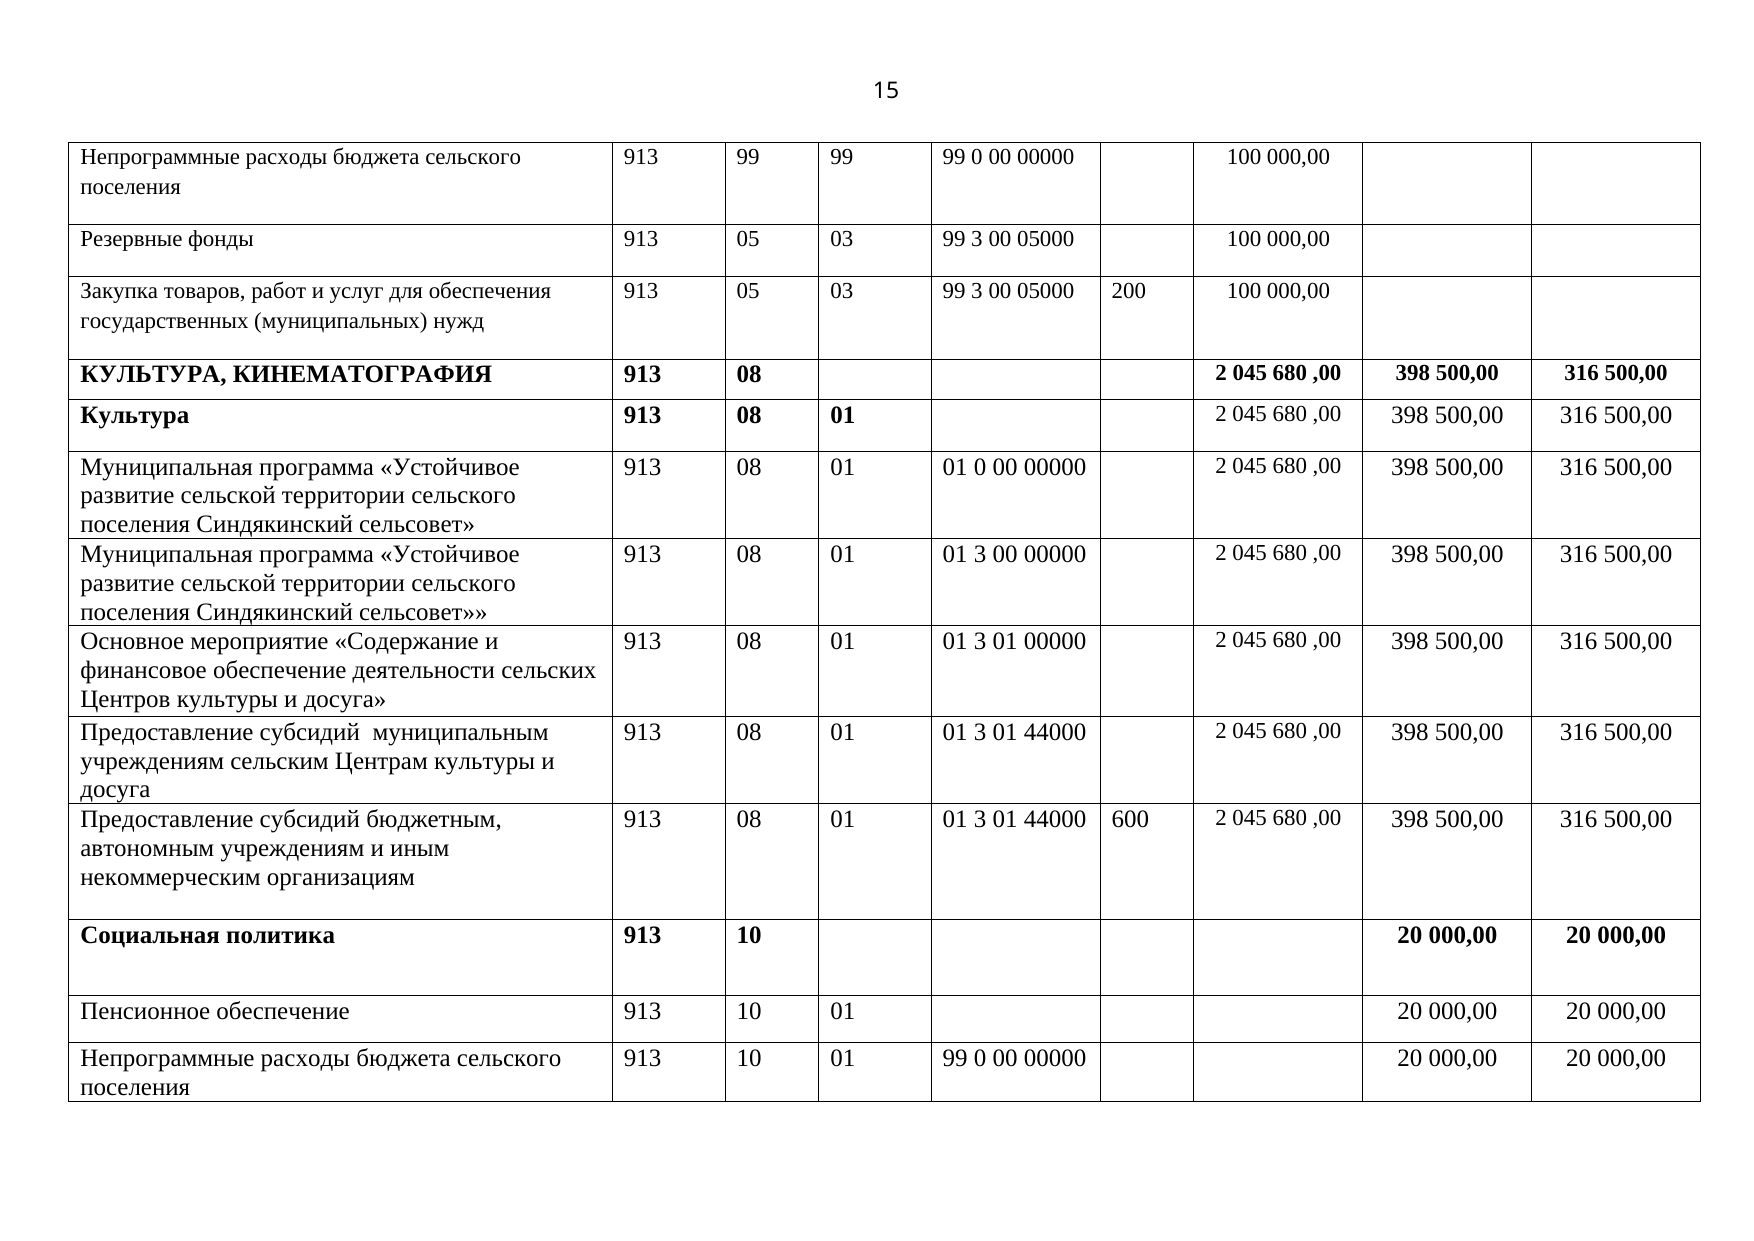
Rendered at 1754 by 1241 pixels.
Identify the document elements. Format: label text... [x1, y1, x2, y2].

table_cell 10 [726, 996, 818, 1042]
table_cell 99 0 00 00000 [932, 1043, 1100, 1101]
table_cell [1532, 143, 1700, 224]
table_cell [1363, 143, 1531, 224]
table_cell 398 500,00 [1363, 452, 1531, 538]
table_cell Муниципальная программа «Устойчивое развитие сельской территории сельского поселения Синдякинский сельсовет» [69, 452, 612, 538]
table_cell 01 3 01 44000 [932, 804, 1100, 919]
table_cell 398 500,00 [1363, 626, 1531, 716]
table_cell 2 045 680 ,00 [1194, 360, 1362, 399]
table_cell [819, 920, 931, 995]
table_cell 20 000,00 [1532, 996, 1700, 1042]
table_cell 913 [613, 143, 725, 224]
table_cell 316 500,00 [1532, 360, 1700, 399]
table_cell 20 000,00 [1363, 1043, 1531, 1101]
table_cell 913 [613, 277, 725, 358]
table_cell [1363, 277, 1531, 358]
table_cell 913 [613, 539, 725, 625]
table_cell 398 500,00 [1363, 539, 1531, 625]
table_cell 20 000,00 [1363, 920, 1531, 995]
table_cell 316 500,00 [1532, 804, 1700, 919]
table_cell 2 045 680 ,00 [1194, 452, 1362, 538]
table_cell 913 [613, 400, 725, 451]
table_cell 600 [1101, 804, 1193, 919]
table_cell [69, 277, 612, 358]
table_cell 10 [726, 920, 818, 995]
table_cell 99 3 00 05000 [932, 225, 1100, 276]
table_cell [1194, 1043, 1362, 1101]
table_cell Основное мероприятие «Содержание и финансовое обеспечение деятельности сельских Центров культуры и досуга» [69, 626, 612, 716]
table_cell 316 500,00 [1532, 717, 1700, 803]
table_cell [932, 996, 1100, 1042]
table_cell 08 [726, 717, 818, 803]
table_cell 20 000,00 [1363, 996, 1531, 1042]
table_cell 01 3 01 00000 [932, 626, 1100, 716]
table_cell Резервные фонды [69, 225, 612, 276]
table_cell 08 [726, 804, 818, 919]
table_cell [932, 360, 1100, 399]
table_cell 100 000,00 [1194, 225, 1362, 276]
table_cell 2 045 680 ,00 [1194, 717, 1362, 803]
table_cell 01 [819, 626, 931, 716]
table_cell Муниципальная программа «Устойчивое развитие сельской территории сельского поселения Синдякинский сельсовет»» [69, 539, 612, 625]
table_cell 316 500,00 [1532, 539, 1700, 625]
table_cell [1101, 143, 1193, 224]
table_cell 03 [819, 225, 931, 276]
table_cell 913 [613, 920, 725, 995]
table_cell [1101, 539, 1193, 625]
table_cell 01 [819, 400, 931, 451]
table_cell 2 045 680 ,00 [1194, 804, 1362, 919]
table_cell 316 500,00 [1532, 400, 1700, 451]
table_cell [932, 920, 1100, 995]
table_cell 08 [726, 539, 818, 625]
table_cell 913 [613, 804, 725, 919]
table_cell [1194, 920, 1362, 995]
table_cell 2 045 680 ,00 [1194, 626, 1362, 716]
table_cell 913 [613, 360, 725, 399]
table_cell 01 3 01 44000 [932, 717, 1100, 803]
table_cell 01 0 00 00000 [932, 452, 1100, 538]
table_cell Пенсионное обеспечение [69, 996, 612, 1042]
table_cell 03 [819, 277, 931, 358]
table_cell 99 [726, 143, 818, 224]
table_cell 99 0 00 00000 [932, 143, 1100, 224]
table_cell 99 [819, 143, 931, 224]
table_cell Социальная политика [69, 920, 612, 995]
table_cell 913 [613, 225, 725, 276]
table_cell 913 [613, 717, 725, 803]
table_cell 01 [819, 539, 931, 625]
table_cell [1101, 920, 1193, 995]
table_cell 08 [726, 626, 818, 716]
table_cell 2 045 680 ,00 [1194, 400, 1362, 451]
table_cell Предоставление субсидий муниципальным учреждениям сельским Центрам культуры и досуга [69, 717, 612, 803]
table_cell 100 000,00 [1194, 143, 1362, 224]
table_cell [1363, 225, 1531, 276]
table_cell 01 3 00 00000 [932, 539, 1100, 625]
table_cell 913 [613, 452, 725, 538]
table_cell 913 [613, 626, 725, 716]
table_cell 08 [726, 360, 818, 399]
table_cell 05 [726, 225, 818, 276]
table_cell [1101, 400, 1193, 451]
table_cell [1194, 996, 1362, 1042]
table_cell Непрограммные расходы бюджета сельского поселения [69, 143, 612, 224]
table_cell [1532, 277, 1700, 358]
table_cell 2 045 680 ,00 [1194, 539, 1362, 625]
table_cell 08 [726, 452, 818, 538]
table_cell Культура [69, 400, 612, 451]
table_cell [1101, 452, 1193, 538]
table_cell 913 [613, 996, 725, 1042]
table_cell 20 000,00 [1532, 920, 1700, 995]
table_cell Непрограммные расходы бюджета сельского поселения [69, 1043, 612, 1101]
table_cell 08 [726, 400, 818, 451]
table_cell 100 000,00 [1194, 277, 1362, 358]
table_cell 913 [613, 1043, 725, 1101]
table_cell 316 500,00 [1532, 452, 1700, 538]
table_cell 01 [819, 452, 931, 538]
table_cell 01 [819, 1043, 931, 1101]
table_cell 10 [726, 1043, 818, 1101]
table_cell [1101, 996, 1193, 1042]
table_cell 316 500,00 [1532, 626, 1700, 716]
table_cell [1101, 225, 1193, 276]
table_cell [819, 360, 931, 399]
table_cell 200 [1101, 277, 1193, 358]
table_cell 398 500,00 [1363, 804, 1531, 919]
table_cell [932, 400, 1100, 451]
table_cell 01 [819, 717, 931, 803]
table_cell 398 500,00 [1363, 400, 1531, 451]
table_cell 01 [819, 804, 931, 919]
table_cell [1101, 717, 1193, 803]
table_cell 20 000,00 [1532, 1043, 1700, 1101]
table_cell [1101, 360, 1193, 399]
table_cell 398 500,00 [1363, 360, 1531, 399]
table_cell Предоставление субсидий бюджетным, автономным учреждениям и иным некоммерческим организациям [69, 804, 612, 919]
table_cell [1101, 626, 1193, 716]
table_cell 398 500,00 [1363, 717, 1531, 803]
table_cell [1101, 1043, 1193, 1101]
table_cell 99 3 00 05000 [932, 277, 1100, 358]
table_cell 01 [819, 996, 931, 1042]
table_cell [1532, 225, 1700, 276]
table_cell 05 [726, 277, 818, 358]
table_cell КУЛЬТУРА, КИНЕМАТОГРАФИЯ [69, 360, 612, 399]
